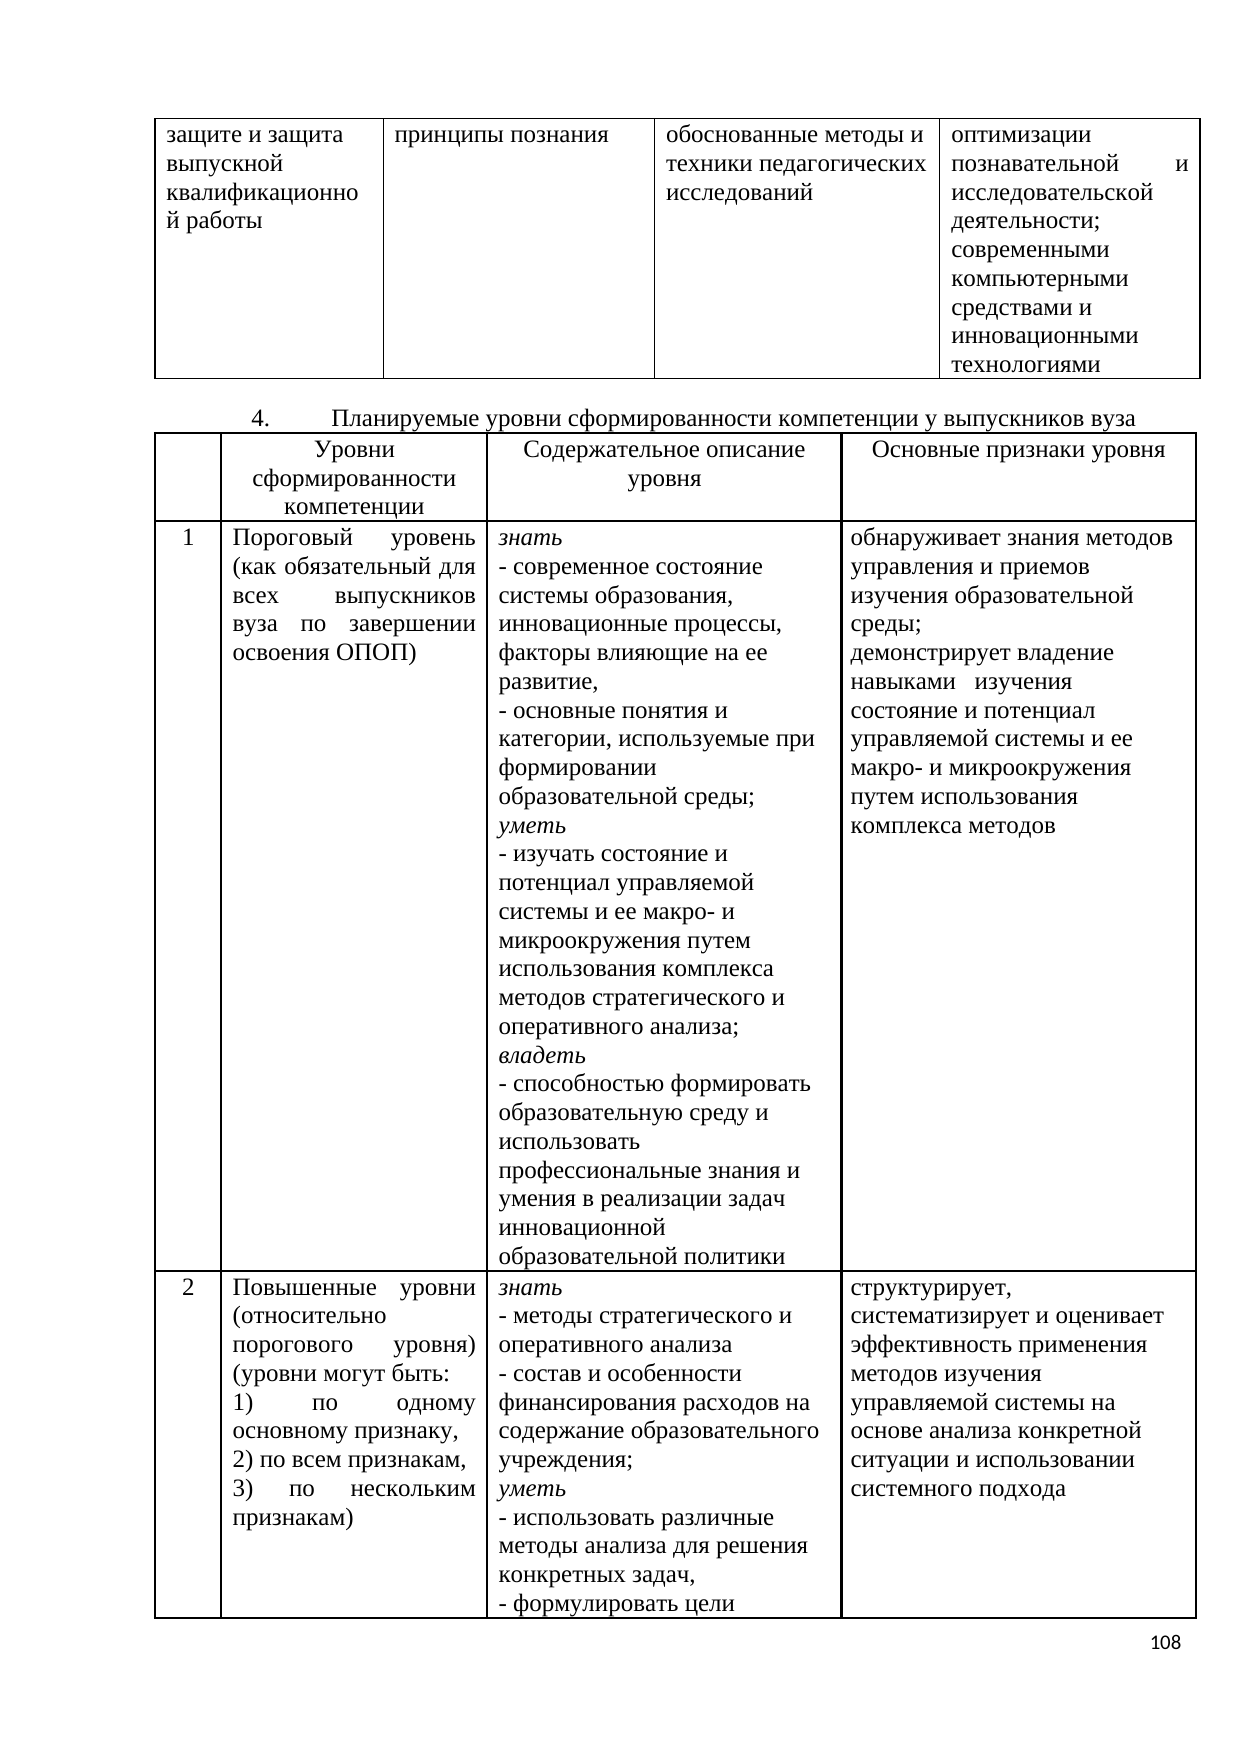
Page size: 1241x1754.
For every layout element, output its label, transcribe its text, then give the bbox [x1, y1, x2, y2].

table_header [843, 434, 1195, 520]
list Планируемые уровни сформированности компетенции у выпускников вуза [177, 403, 1181, 432]
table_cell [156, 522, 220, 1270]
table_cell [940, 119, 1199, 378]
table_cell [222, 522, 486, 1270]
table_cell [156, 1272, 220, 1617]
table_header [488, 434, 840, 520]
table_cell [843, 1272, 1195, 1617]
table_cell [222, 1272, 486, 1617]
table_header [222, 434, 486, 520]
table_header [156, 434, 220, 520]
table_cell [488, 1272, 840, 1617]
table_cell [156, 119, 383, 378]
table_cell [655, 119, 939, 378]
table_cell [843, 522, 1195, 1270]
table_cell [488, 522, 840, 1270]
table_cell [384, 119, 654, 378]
